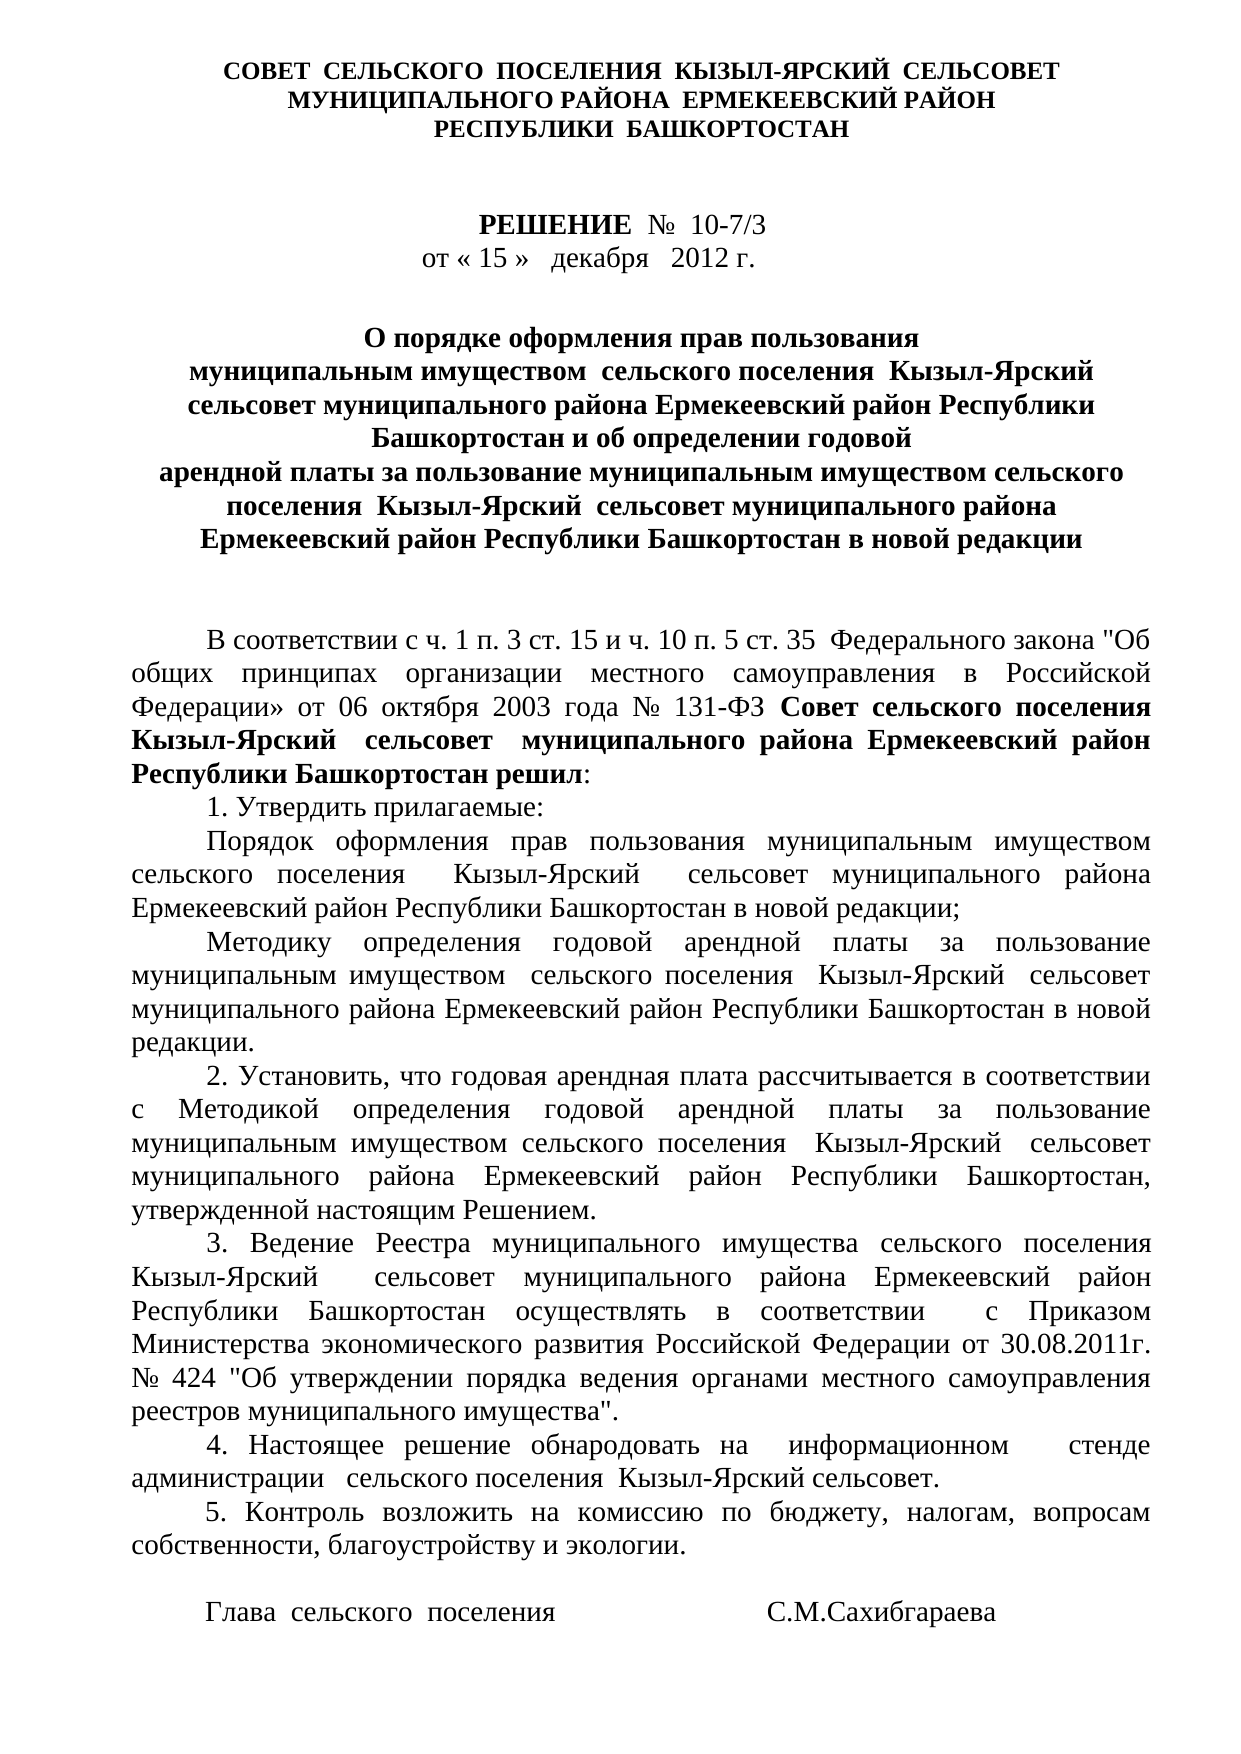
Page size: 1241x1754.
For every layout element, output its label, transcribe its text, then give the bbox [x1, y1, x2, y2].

text СОВЕТ СЕЛЬСКОГО ПОСЕЛЕНИЯ КЫЗЫЛ-ЯРСКИЙ СЕЛЬСОВЕТ МУНИЦИПАЛЬНОГО РАЙОНА ЕРМЕКЕЕВСКИЙ РАЙОН [131, 56, 1152, 114]
text РЕСПУБЛИКИ БАШКОРТОСТАН [131, 114, 1152, 142]
text 4. Настоящее решение обнародовать на информационном стенде администрации сельского поселения Кызыл-Ярский сельсовет. [131, 1427, 1152, 1494]
text О порядке оформления прав пользования [131, 320, 1152, 353]
text 2. Установить, что годовая арендная плата рассчитывается в соответствии с Методикой определения годовой арендной платы за пользование муниципальным имуществом сельского поселения Кызыл-Ярский сельсовет муниципального района Ермекеевский район Республики Башкортостан, утвержденной настоящим Решением. [131, 1058, 1152, 1226]
text муниципальным имуществом сельского поселения Кызыл-Ярский сельсовет муниципального района Ермекеевский район Республики Башкортостан и об определении годовой [131, 353, 1152, 454]
text от « 15 » декабря 2012 г. [131, 241, 1152, 274]
text Методику определения годовой арендной платы за пользование муниципальным имуществом сельского поселения Кызыл-Ярский сельсовет муниципального района Ермекеевский район Республики Башкортостан в новой редакции. [131, 924, 1152, 1058]
text РЕШЕНИЕ № 10-7/3 [27, 207, 1152, 241]
text Глава сельского поселения С.М.Сахибгараева [131, 1594, 1152, 1628]
text 1. Утвердить прилагаемые: [131, 789, 1152, 823]
text 5. Контроль возложить на комиссию по бюджету, налогам, вопросам собственности, благоустройству и экологии. [131, 1494, 1152, 1561]
text Порядок оформления прав пользования муниципальным имуществом сельского поселения Кызыл-Ярский сельсовет муниципального района Ермекеевский район Республики Башкортостан в новой редакции; [131, 823, 1152, 924]
text арендной платы за пользование муниципальным имуществом сельского поселения Кызыл-Ярский сельсовет муниципального района Ермекеевский район Республики Башкортостан в новой редакции [131, 454, 1152, 555]
text 3. Ведение Реестра муниципального имущества сельского поселения Кызыл-Ярский сельсовет муниципального района Ермекеевский район Республики Башкортостан осуществлять в соответствии с Приказом Министерства экономического развития Российской Федерации от 30.08.2011г. № 424 "Об утверждении порядка ведения органами местного самоуправления реестров муниципального имущества". [131, 1226, 1152, 1427]
text В соответствии с ч. 1 п. 3 ст. 15 и ч. 10 п. 5 ст. 35 Федерального закона "Об общих принципах организации местного самоуправления в Российской Федерации» от 06 октября 2003 года № 131-ФЗ Совет сельского поселения Кызыл-Ярский сельсовет муниципального района Ермекеевский район Республики Башкортостан решил: [131, 622, 1152, 789]
